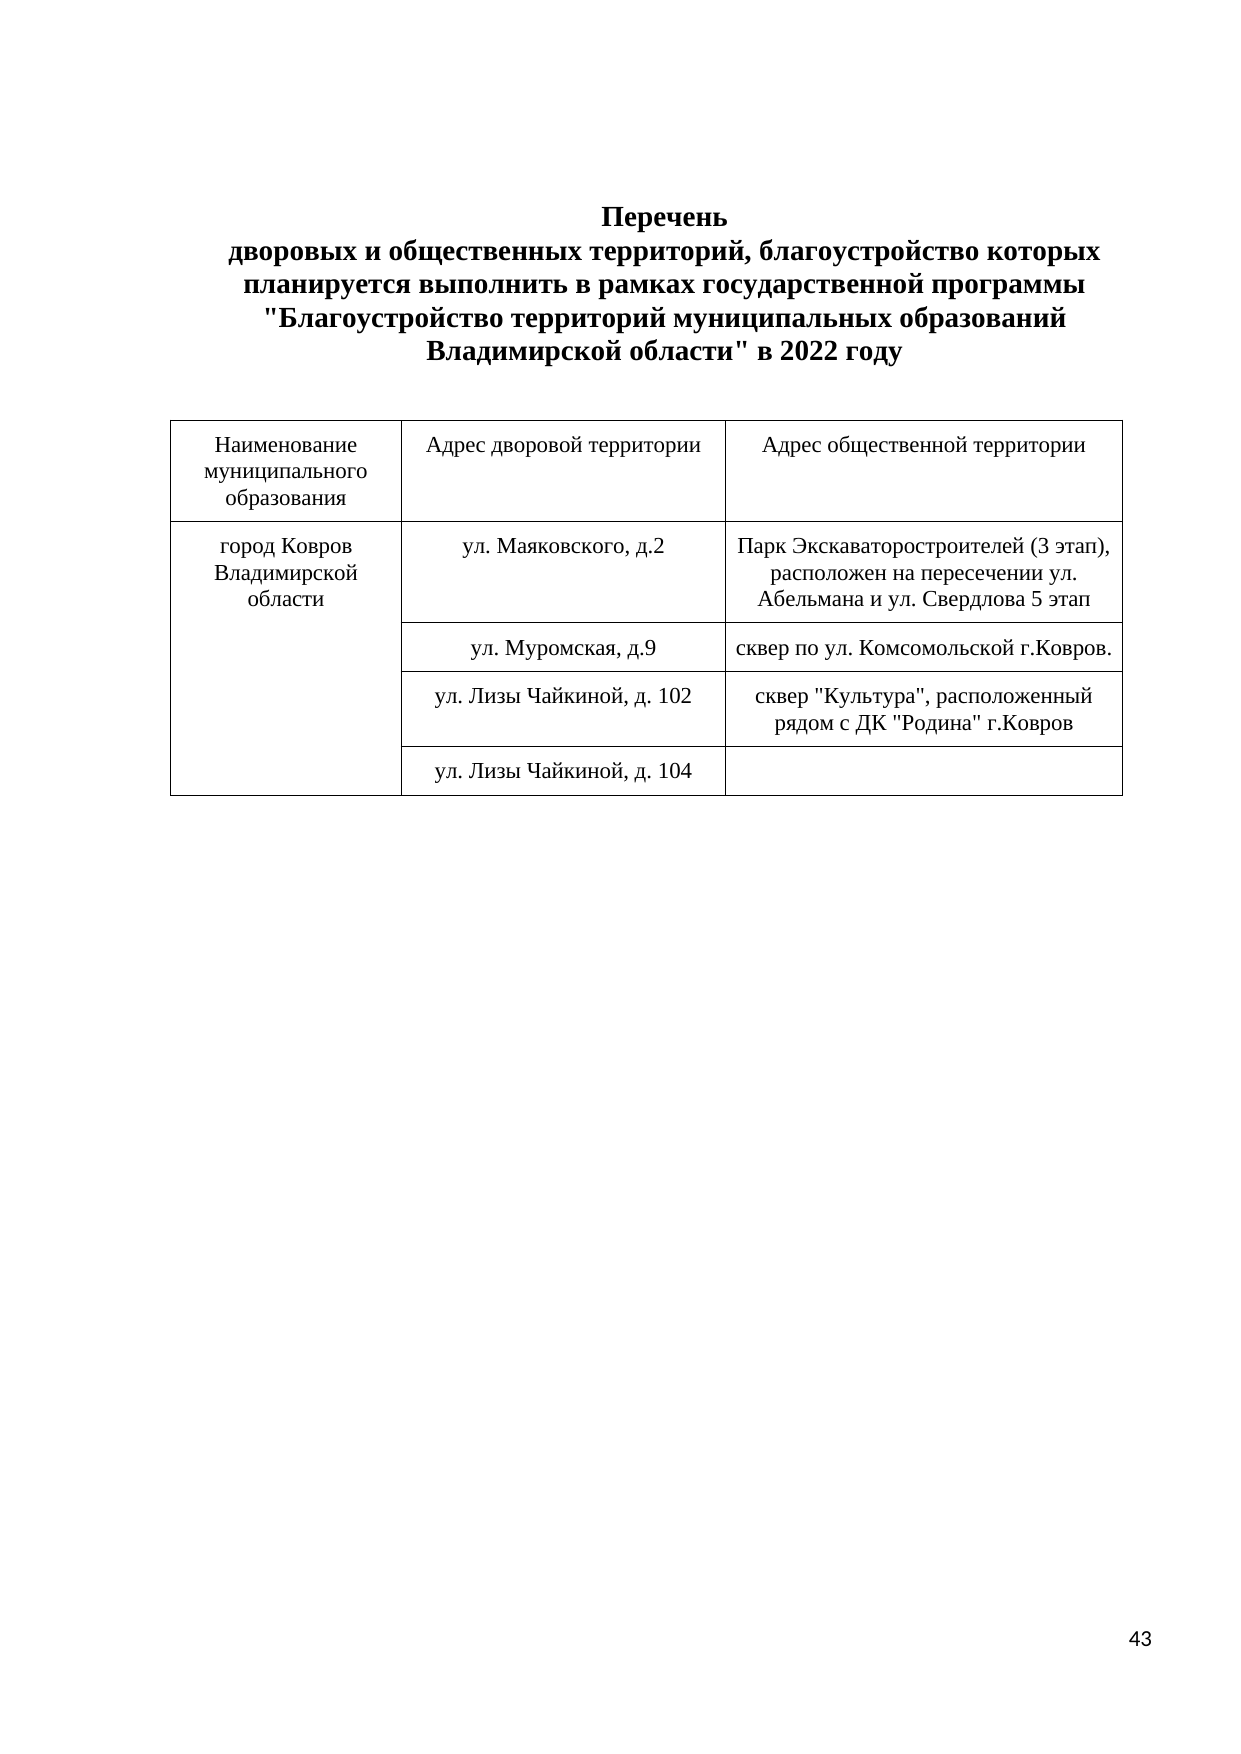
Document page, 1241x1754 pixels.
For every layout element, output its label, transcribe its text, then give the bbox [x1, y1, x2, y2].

table_cell сквер "Культура", расположенный рядом с ДК "Родина" г.Ковров [726, 672, 1122, 746]
table_cell ул. Лизы Чайкиной, д. 102 [402, 672, 725, 746]
table_cell Парк Экскаваторостроителей (3 этап), расположен на пересечении ул. Абельмана и ул. Свердлова 5 этап [726, 522, 1122, 622]
title планируется выполнить в рамках государственной программы [177, 266, 1152, 300]
table_header Наименование муниципального образования [171, 421, 401, 521]
title Перечень [177, 199, 1152, 233]
table_cell ул. Маяковского, д.2 [402, 522, 725, 622]
title дворовых и общественных территорий, благоустройство которых [177, 233, 1152, 266]
table_header Адрес общественной территории [726, 421, 1122, 521]
title Владимирской области" в 2022 году [177, 333, 1152, 367]
table_cell ул. Лизы Чайкиной, д. 104 [402, 747, 725, 794]
table_cell ул. Муромская, д.9 [402, 623, 725, 671]
table_cell город Ковров Владимирской области [171, 522, 401, 794]
table_cell [726, 747, 1122, 794]
table_header Адрес дворовой территории [402, 421, 725, 521]
table_cell сквер по ул. Комсомольской г.Ковров. [726, 623, 1122, 671]
title "Благоустройство территорий муниципальных образований [177, 300, 1152, 333]
